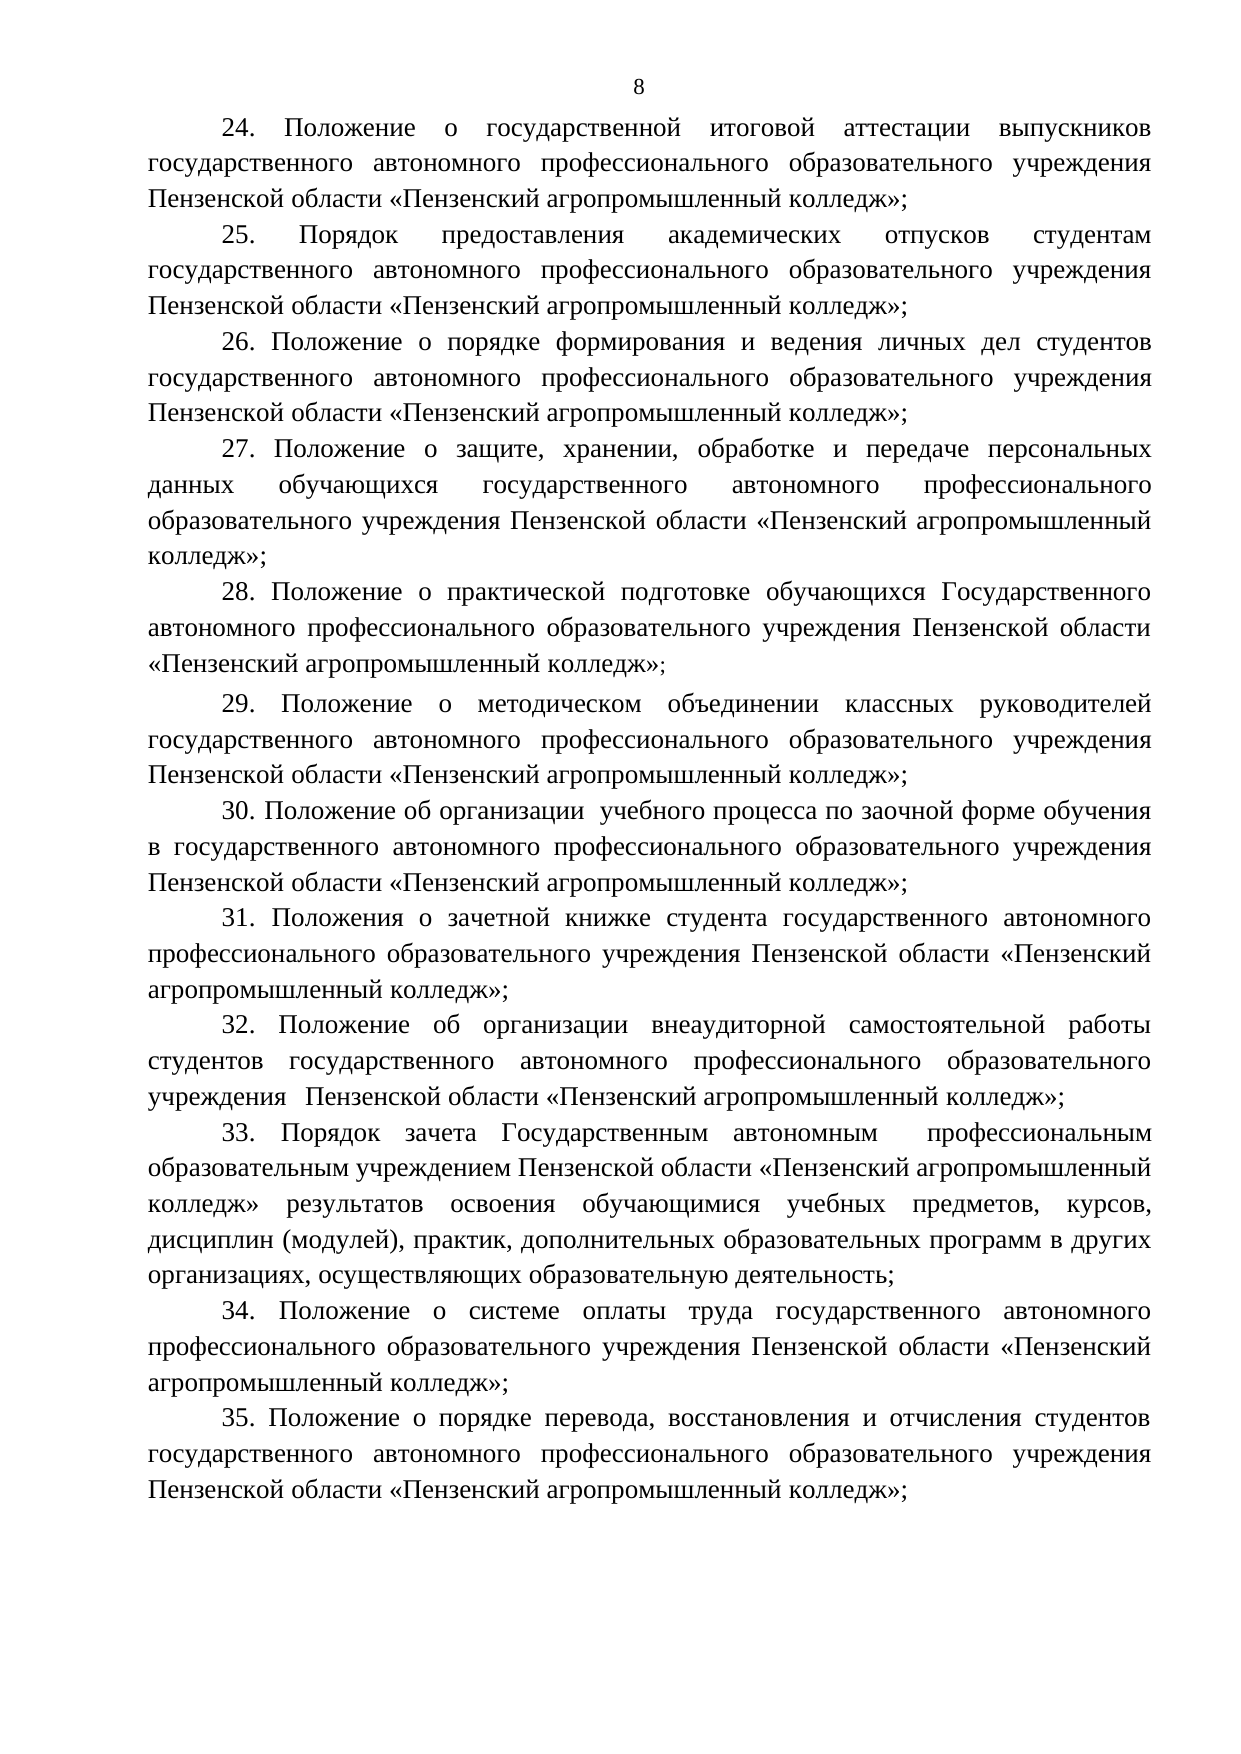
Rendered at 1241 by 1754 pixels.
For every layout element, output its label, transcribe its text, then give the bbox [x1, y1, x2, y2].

list Положение о государственной итоговой аттестации выпускников государственного автономного профессионального образовательного учреждения Пензенской области «Пензенский агропромышленный колледж»; [148, 111, 1151, 213]
list Порядок предоставления академических отпусков студентам государственного автономного профессионального образовательного учреждения Пензенской области «Пензенский агропромышленный колледж»; [148, 218, 1151, 321]
list Положение о порядке формирования и ведения личных дел студентов государственного автономного профессионального образовательного учреждения Пензенской области «Пензенский агропромышленный колледж»; [148, 325, 1152, 428]
list Положение о порядке перевода, восстановления и отчисления студентов государственного автономного профессионального образовательного учреждения Пензенской области «Пензенский агропромышленный колледж»; [148, 1402, 1151, 1504]
list Порядок зачета Государственным автономным профессиональным образовательным учреждением Пензенской области «Пензенский агропромышленный колледж» результатов освоения обучающимися учебных предметов, курсов, дисциплин (модулей), практик, дополнительных образовательных программ в других организациях, осуществляющих образовательную деятельность; [148, 1116, 1152, 1290]
list Положение о практической подготовке обучающихся Государственного автономного профессионального образовательного учреждения Пензенской области «Пензенский агропромышленный колледж»; [148, 575, 1151, 678]
list Положение об организации внеаудиторной самостоятельной работы студентов государственного автономного профессионального образовательного учреждения Пензенской области «Пензенский агропромышленный колледж»; [148, 1008, 1151, 1111]
list Положения о зачетной книжке студента государственного автономного профессионального образовательного учреждения Пензенской области «Пензенский агропромышленный колледж»; [148, 901, 1151, 1004]
list Положение об организации учебного процесса по заочной форме обучения в государственного автономного профессионального образовательного учреждения Пензенской области «Пензенский агропромышленный колледж»; [148, 794, 1152, 897]
list Положение о защите, хранении, обработке и передаче персональных данных обучающихся государственного автономного профессионального образовательного учреждения Пензенской области «Пензенский агропромышленный колледж»; [148, 432, 1152, 571]
list Положение о системе оплаты труда государственного автономного профессионального образовательного учреждения Пензенской области «Пензенский агропромышленный колледж»; [148, 1294, 1151, 1397]
list Положение о методическом объединении классных руководителей государственного автономного профессионального образовательного учреждения Пензенской области «Пензенский агропромышленный колледж»; [148, 687, 1152, 789]
